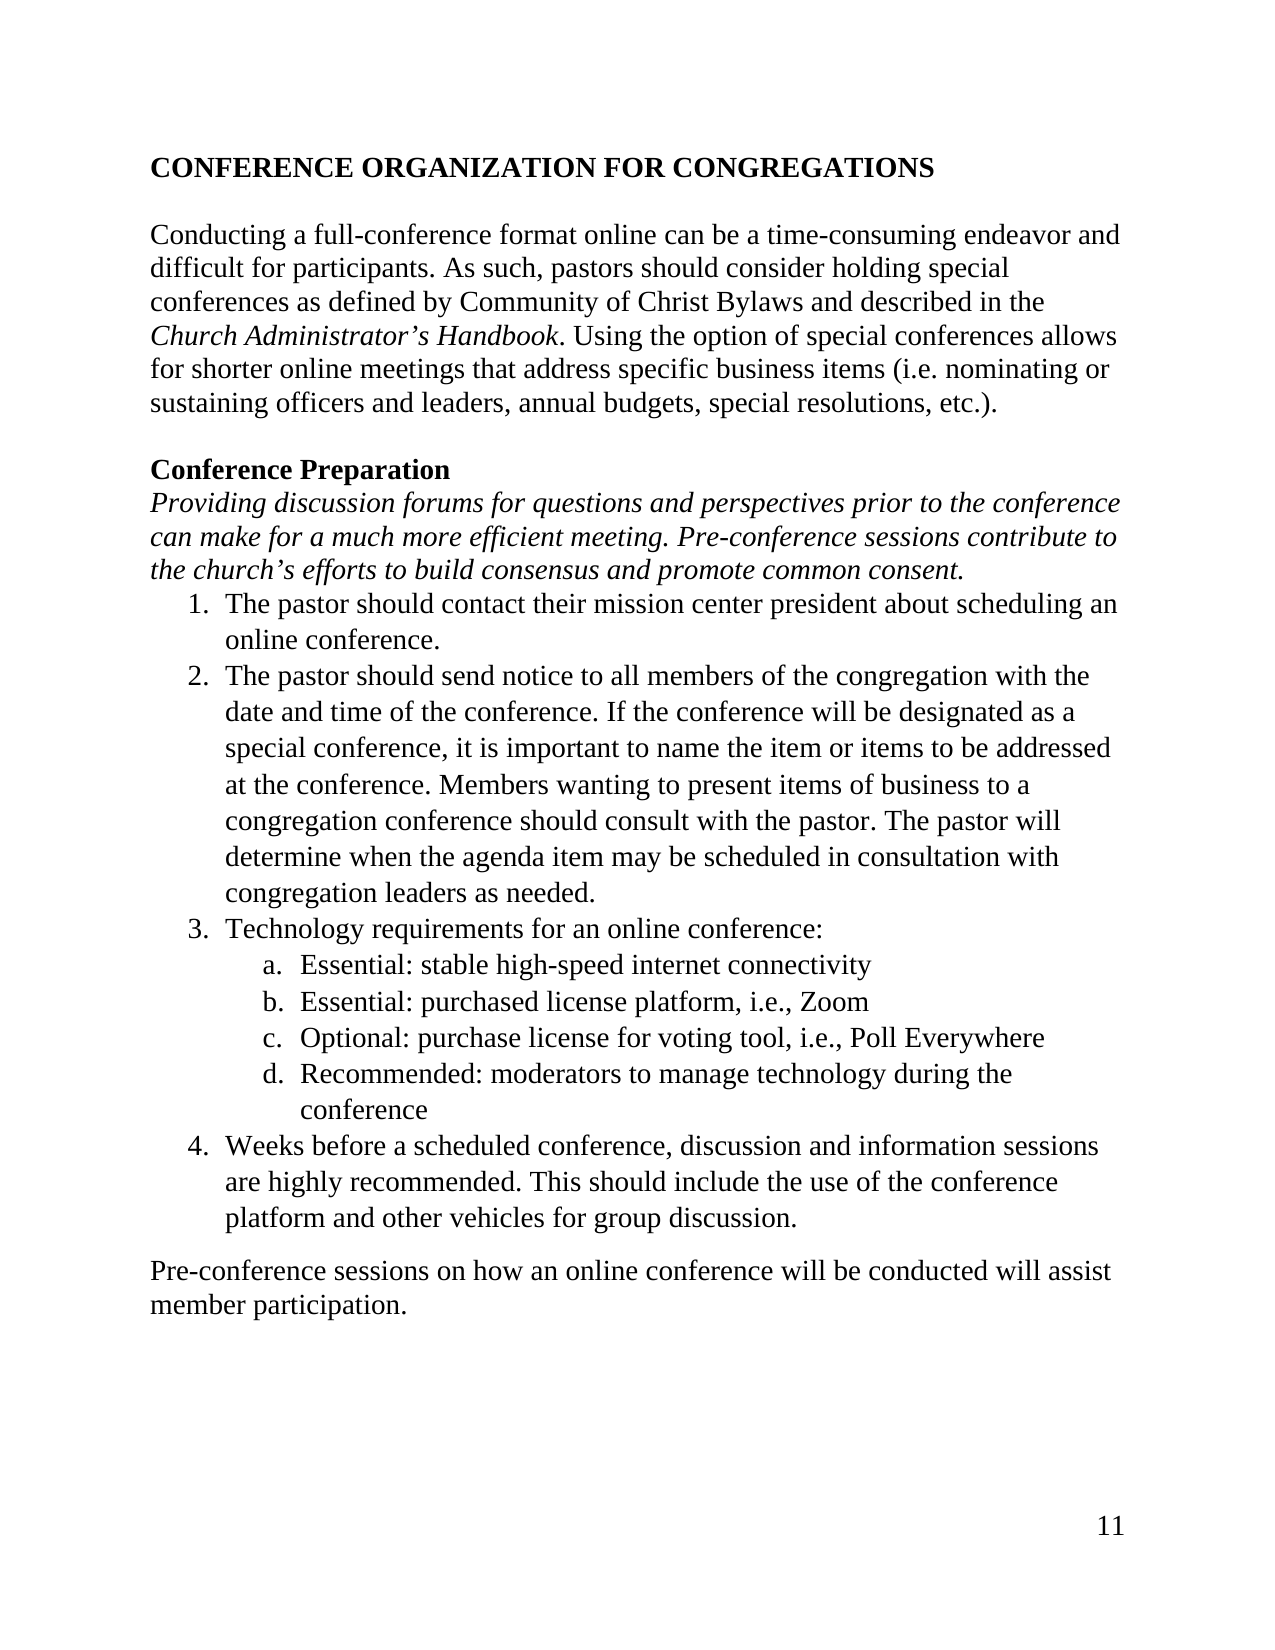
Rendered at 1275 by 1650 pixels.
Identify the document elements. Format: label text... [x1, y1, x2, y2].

text Conference Preparation [150, 452, 1125, 485]
list Optional: purchase license for voting tool, i.e., Poll Everywhere [262, 1020, 1125, 1053]
text Pre-conference sessions on how an online conference will be conducted will assist member participation. [150, 1253, 1125, 1320]
list Recommended: moderators to manage technology during the conference [262, 1056, 1125, 1126]
list Weeks before a scheduled conference, discussion and information sessions are highly recommended. This should include the use of the conference platform and other vehicles for group discussion. [187, 1128, 1125, 1234]
list Essential: stable high-speed internet connectivity [262, 947, 1125, 981]
list The pastor should contact their mission center president about scheduling an online conference. [187, 586, 1125, 656]
text CONFERENCE ORGANIZATION FOR CONGREGATIONS [150, 150, 1125, 183]
text Providing discussion forums for questions and perspectives prior to the conference can make for a much more efficient meeting. Pre-conference sessions contribute to the church’s efforts to build consensus and promote common consent. [150, 485, 1125, 586]
text Conducting a full-conference format online can be a time-consuming endeavor and difficult for participants. As such, pastors should consider holding special conferences as defined by Community of Christ Bylaws and described in the Church Administrator’s Handbook. Using the option of special conferences allows for shorter online meetings that address specific business items (i.e. nominating or sustaining officers and leaders, annual budgets, special resolutions, etc.). [150, 217, 1125, 418]
list Essential: purchased license platform, i.e., Zoom [262, 984, 1125, 1017]
list Technology requirements for an online conference: [187, 911, 1125, 945]
list The pastor should send notice to all members of the congregation with the date and time of the conference. If the conference will be designated as a special conference, it is important to name the item or items to be addressed at the conference. Members wanting to present items of business to a congregation conference should consult with the pastor. The pastor will determine when the agenda item may be scheduled in consultation with congregation leaders as needed. [187, 658, 1125, 909]
